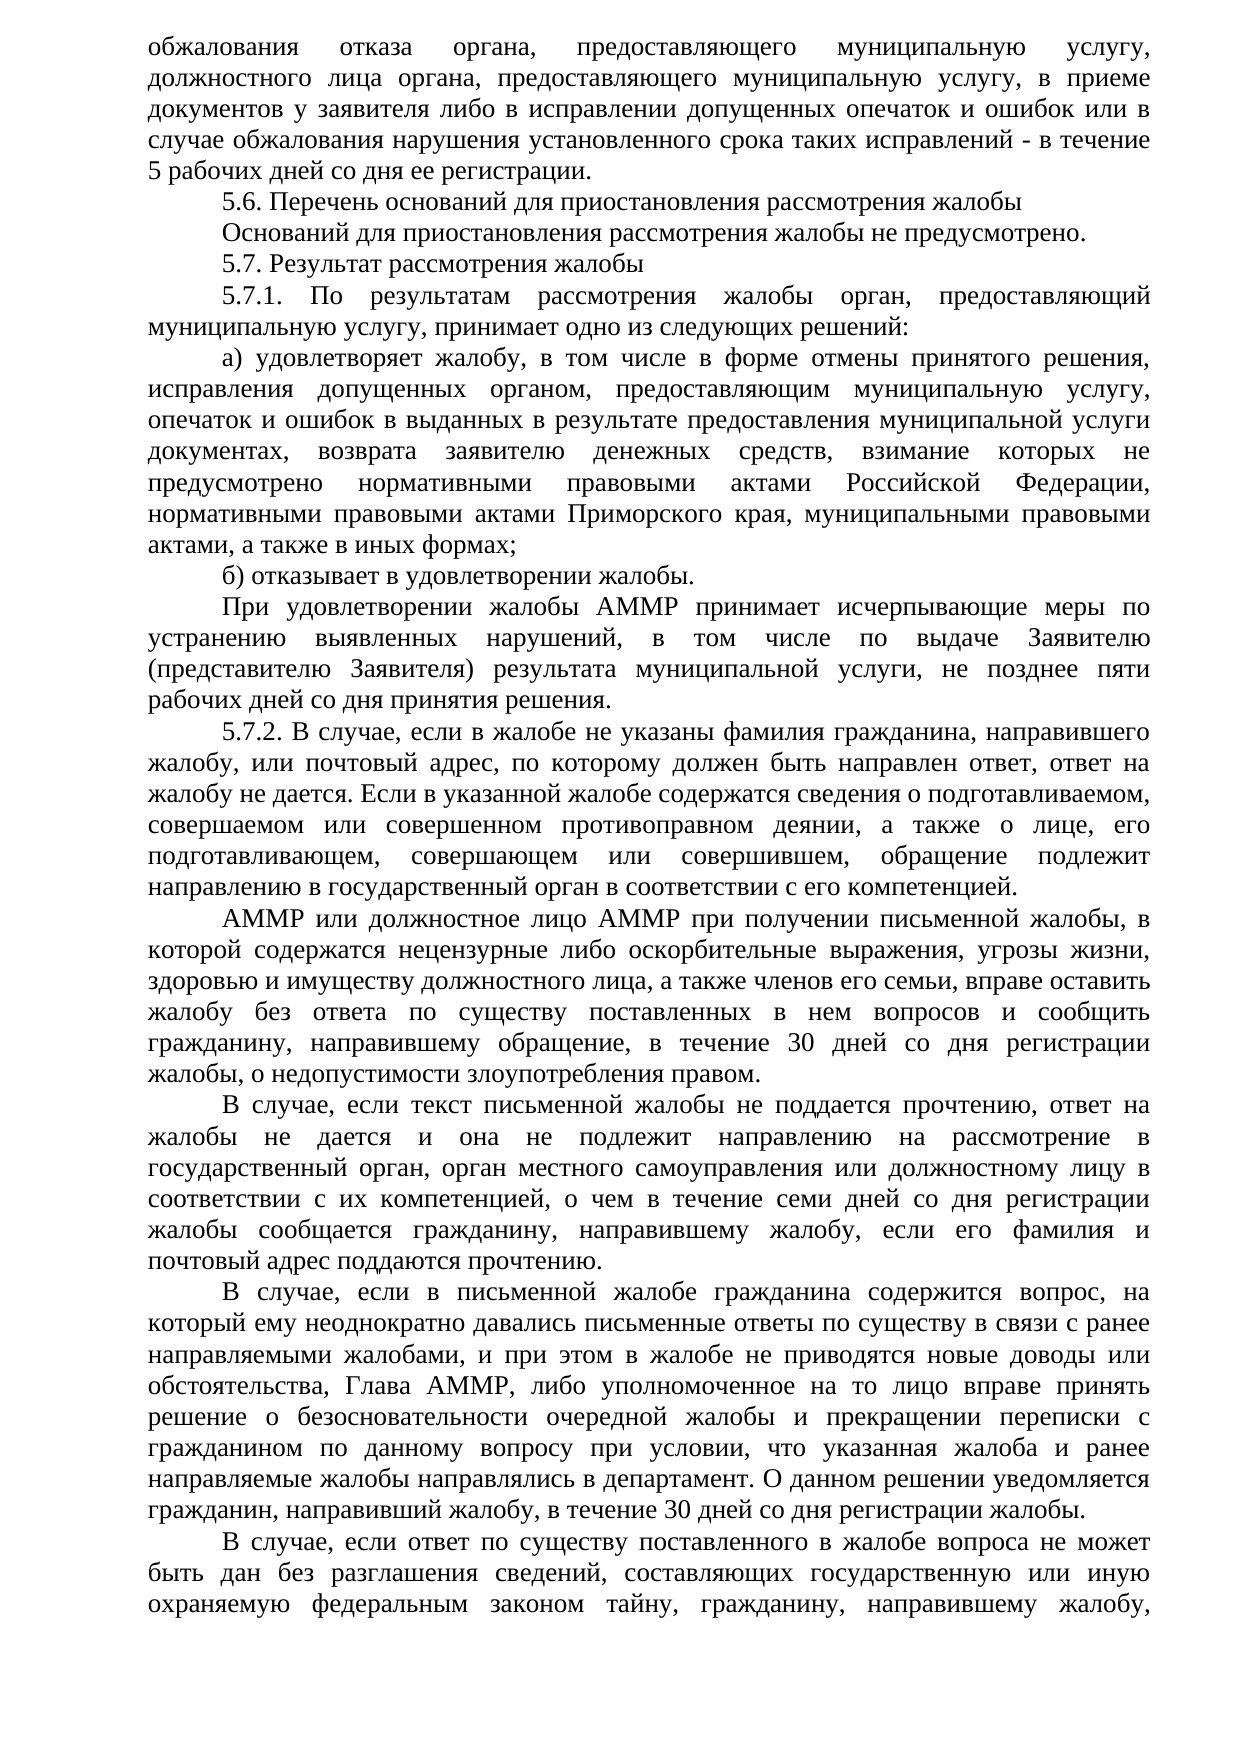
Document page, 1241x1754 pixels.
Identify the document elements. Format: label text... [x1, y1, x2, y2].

text В случае, если в письменной жалобе гражданина содержится вопрос, на который ему неоднократно давались письменные ответы по существу в связи с ранее направляемыми жалобами, и при этом в жалобе не приводятся новые доводы или обстоятельства, Глава АММР, либо уполномоченное на то лицо вправе принять решение о безосновательности очередной жалобы и прекращении переписки с гражданином по данному вопросу при условии, что указанная жалоба и ранее направляемые жалобы направлялись в департамент. О данном решении уведомляется гражданин, направивший жалобу, в течение 30 дней со дня регистрации жалобы. [148, 1275, 1152, 1524]
text а) удовлетворяет жалобу, в том числе в форме отмены принятого решения, исправления допущенных органом, предоставляющим муниципальную услугу, опечаток и ошибок в выданных в результате предоставления муниципальной услуги документах, возврата заявителю денежных средств, взимание которых не предусмотрено нормативными правовыми актами Российской Федерации, нормативными правовыми актами Приморского края, муниципальными правовыми актами, а также в иных формах; [148, 341, 1152, 559]
text В случае, если текст письменной жалобы не поддается прочтению, ответ на жалобы не дается и она не подлежит направлению на рассмотрение в государственный орган, орган местного самоуправления или должностному лицу в соответствии с их компетенцией, о чем в течение семи дней со дня регистрации жалобы сообщается гражданину, направившему жалобу, если его фамилия и почтовый адрес поддаются прочтению. [148, 1088, 1152, 1275]
text Оснований для приостановления рассмотрения жалобы не предусмотрено. [148, 216, 1152, 248]
text При удовлетворении жалобы АММР принимает исчерпывающие меры по устранению выявленных нарушений, в том числе по выдаче Заявителю (представителю Заявителя) результата муниципальной услуги, не позднее пяти рабочих дней со дня принятия решения. [148, 590, 1152, 715]
text 5.6. Перечень оснований для приостановления рассмотрения жалобы [148, 185, 1152, 216]
text б) отказывает в удовлетворении жалобы. [148, 559, 1152, 590]
text 5.7.1. По результатам рассмотрения жалобы орган, предоставляющий муниципальную услугу, принимает одно из следующих решений: [148, 279, 1152, 341]
text 5.7. Результат рассмотрения жалобы [148, 248, 1152, 279]
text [148, 29, 1152, 185]
text АММР или должностное лицо АММР при получении письменной жалобы, в которой содержатся нецензурные либо оскорбительные выражения, угрозы жизни, здоровью и имуществу должностного лица, а также членов его семьи, вправе оставить жалобу без ответа по существу поставленных в нем вопросов и сообщить гражданину, направившему обращение, в течение 30 дней со дня регистрации жалобы, о недопустимости злоупотребления правом. [148, 902, 1152, 1088]
text 5.7.2. В случае, если в жалобе не указаны фамилия гражданина, направившего жалобу, или почтовый адрес, по которому должен быть направлен ответ, ответ на жалобу не дается. Если в указанной жалобе содержатся сведения о подготавливаемом, совершаемом или совершенном противоправном деянии, а также о лице, его подготавливающем, совершающем или совершившем, обращение подлежит направлению в государственный орган в соответствии с его компетенцией. [148, 715, 1152, 902]
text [148, 1524, 1152, 1618]
